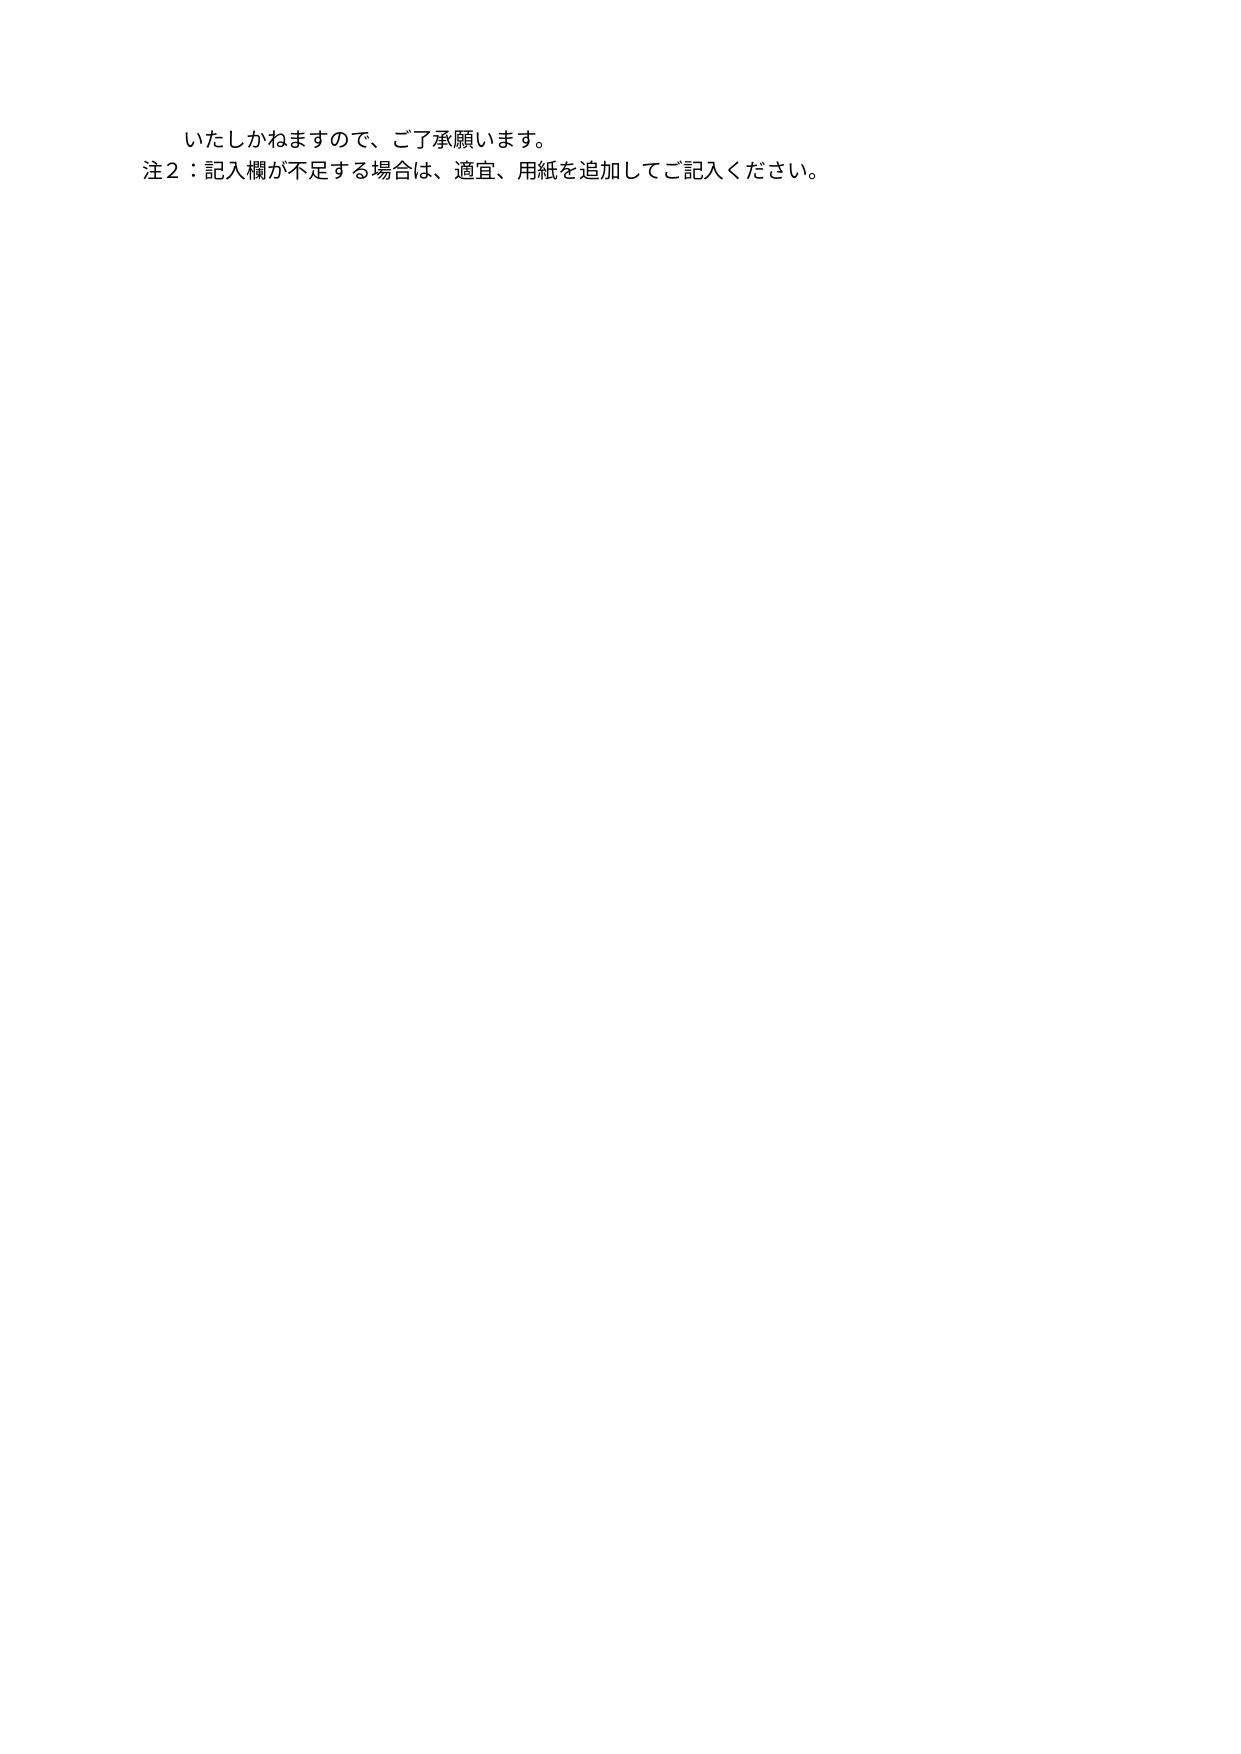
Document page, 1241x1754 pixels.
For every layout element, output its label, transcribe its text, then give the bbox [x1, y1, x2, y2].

text いたしかねますので、ご了承願います。 [142, 123, 1098, 154]
text 注２：記入欄が不足する場合は、適宜、用紙を追加してご記入ください。 [142, 154, 1098, 185]
